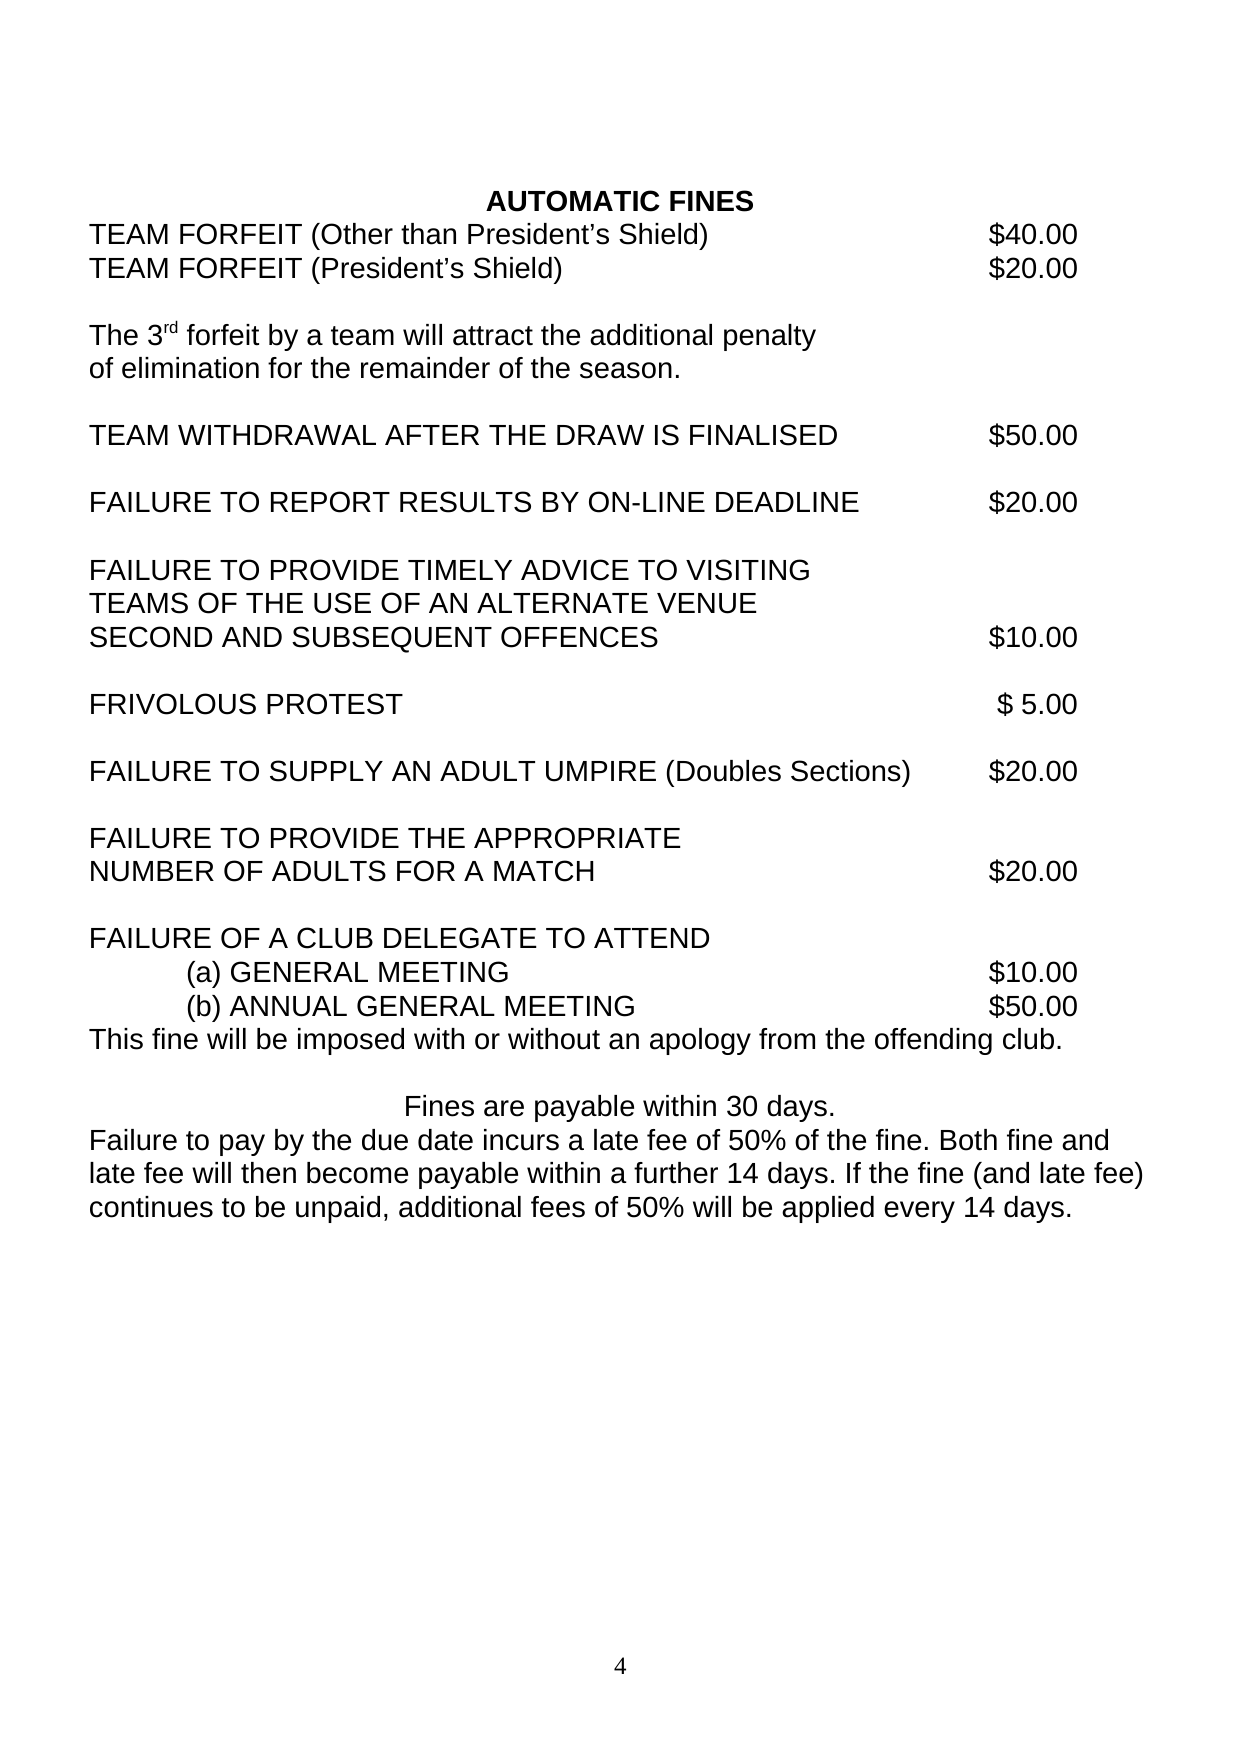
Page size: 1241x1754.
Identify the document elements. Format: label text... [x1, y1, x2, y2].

text FAILURE TO PROVIDE TIMELY ADVICE TO VISITING [89, 552, 1152, 586]
text Failure to pay by the due date incurs a late fee of 50% of the fine. Both fine and late fee will then become payable within a further 14 days. If the fine (and late fee) continues to be unpaid, additional fees of 50% will be applied every 14 days. [89, 1123, 1152, 1223]
text of elimination for the remainder of the season. [89, 351, 1152, 385]
text (b) ANNUAL GENERAL MEETING $50.00 [89, 988, 1152, 1022]
text FAILURE OF A CLUB DELEGATE TO ATTEND [89, 921, 1152, 955]
text (a) GENERAL MEETING $10.00 [89, 955, 1152, 988]
text NUMBER OF ADULTS FOR A MATCH $20.00 [89, 854, 1152, 888]
text TEAM FORFEIT (Other than President’s Shield) $40.00 [89, 217, 1152, 251]
text FRIVOLOUS PROTEST $ 5.00 [89, 687, 1152, 720]
text TEAM FORFEIT (President’s Shield) $20.00 [89, 251, 1152, 284]
text AUTOMATIC FINES [89, 183, 1152, 217]
text TEAM WITHDRAWAL AFTER THE DRAW IS FINALISED $50.00 [89, 418, 1152, 452]
text FAILURE TO REPORT RESULTS BY ON-LINE DEADLINE $20.00 [89, 485, 1152, 519]
text FAILURE TO PROVIDE THE APPROPRIATE [89, 821, 1152, 854]
text TEAMS OF THE USE OF AN ALTERNATE VENUE [89, 586, 1152, 619]
text The 3rd forfeit by a team will attract the additional penalty [89, 318, 1152, 351]
text SECOND AND SUBSEQUENT OFFENCES $10.00 [89, 619, 1152, 653]
text Fines are payable within 30 days. [89, 1089, 1152, 1123]
text This fine will be imposed with or without an apology from the offending club. [89, 1022, 1152, 1056]
text FAILURE TO SUPPLY AN ADULT UMPIRE (Doubles Sections) $20.00 [89, 754, 1152, 787]
